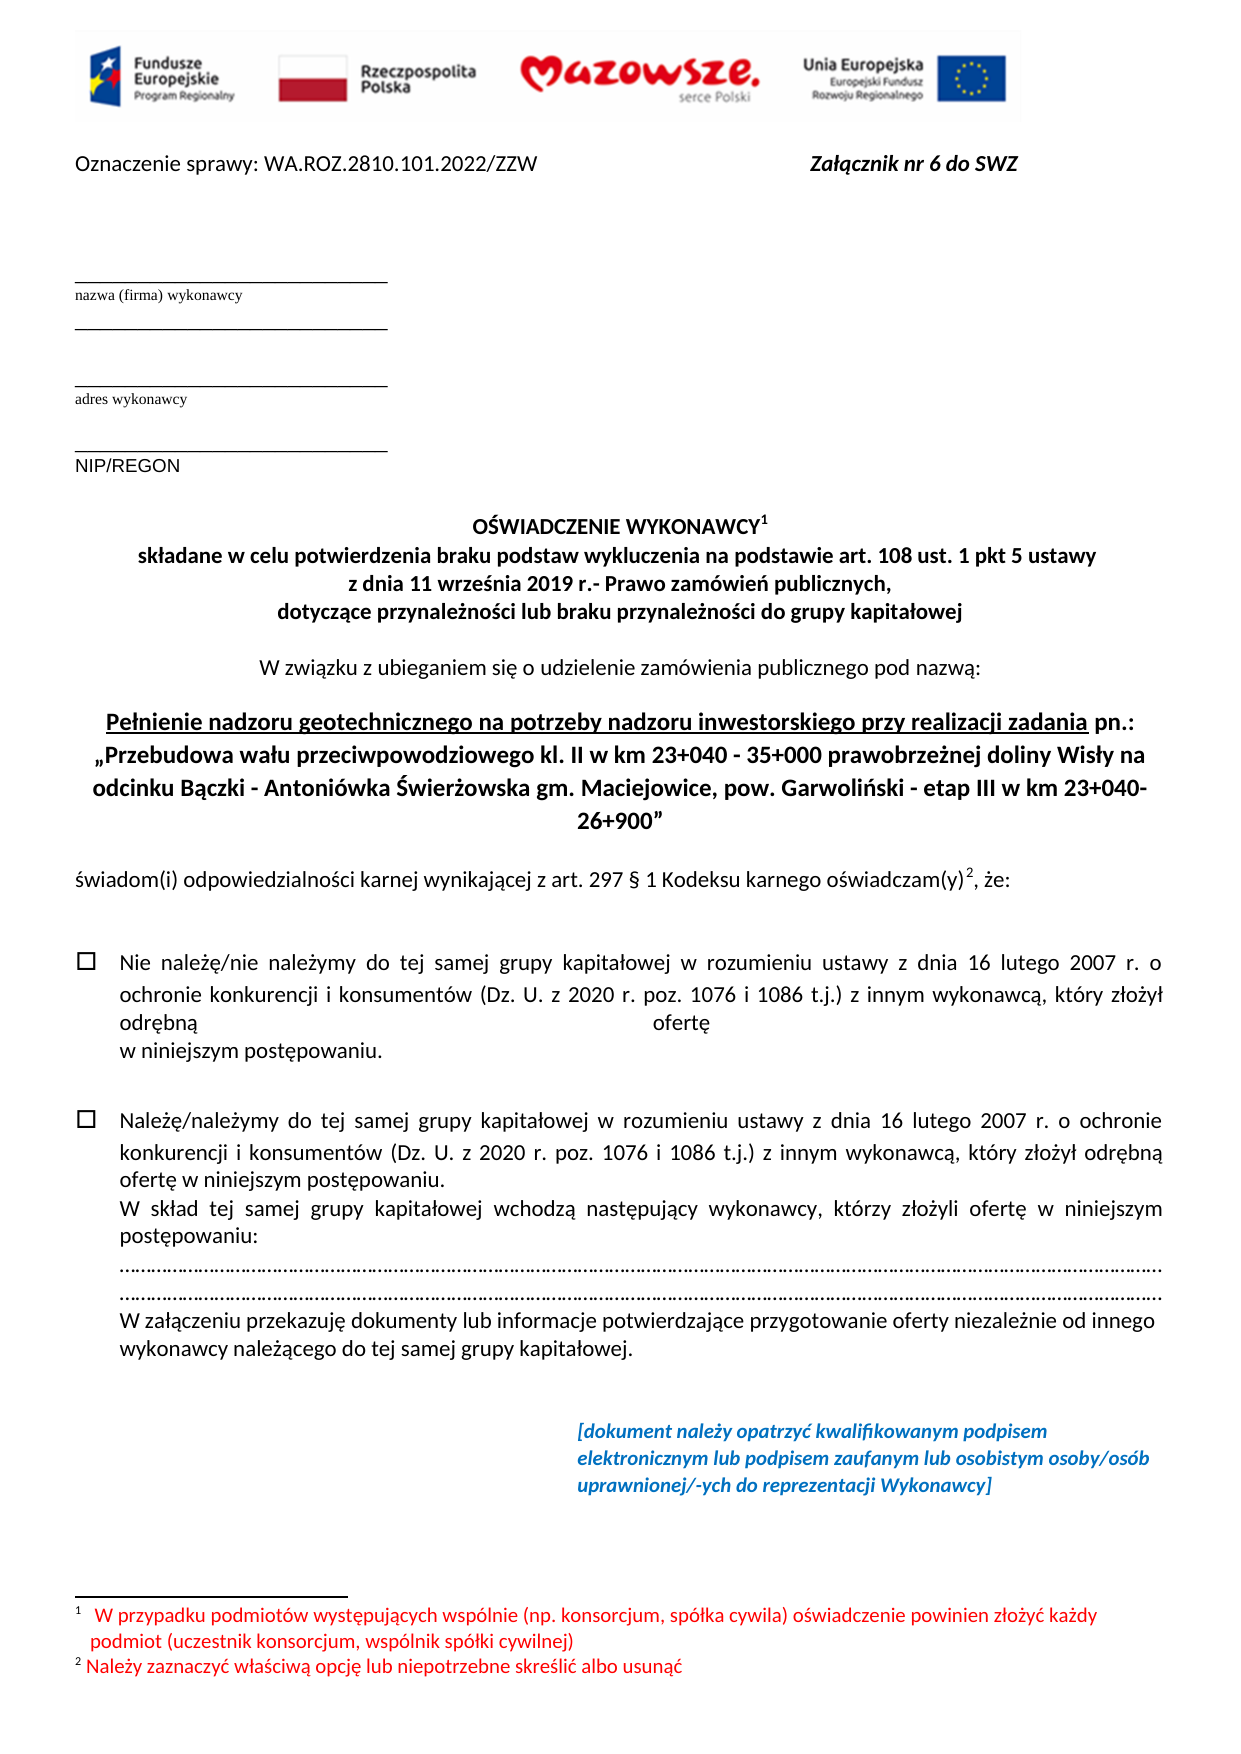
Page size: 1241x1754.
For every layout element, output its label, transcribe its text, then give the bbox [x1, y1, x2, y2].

text W związku z ubieganiem się o udzielenie zamówienia publicznego pod nazwą: [75, 653, 1165, 681]
text dotyczące przynależności lub braku przynależności do grupy kapitałowej [75, 597, 1165, 625]
list Nie należę/nie należymy do tej samej grupy kapitałowej w rozumieniu ustawy z dnia 16 lutego 2007 r. o ochronie konkurencji i konsumentów (Dz. U. z 2020 r. poz. 1076 i 1086 t.j.) z innym wykonawcą, który złożył odrębną ofertę w niniejszym postępowaniu. [75, 934, 1165, 1064]
list W skład tej samej grupy kapitałowej wchodzą następujący wykonawcy, którzy złożyli ofertę w niniejszym postępowaniu: [119, 1194, 1165, 1250]
text ……………………………………………………………………………………………………………………………………………………………………………………………………………………………………………………………………………………………………………………………………………………………… [119, 1250, 1165, 1306]
picture [75, 29, 1023, 122]
text Pełnienie nadzoru geotechnicznego na potrzeby nadzoru inwestorskiego przy realizacji zadania pn.: „Przebudowa wału przeciwpowodziowego kl. II w km 23+040 - 35+000 prawobrzeżnej doliny Wisły na odcinku Bączki - Antoniówka Świerżowska gm. Maciejowice, pow. Garwoliński - etap III w km 23+040-26+900” [75, 706, 1165, 835]
text składane w celu potwierdzenia braku podstaw wykluczenia na podstawie art. 108 ust. 1 pkt 5 ustawy z dnia 11 września 2019 r.- Prawo zamówień publicznych, [75, 541, 1165, 597]
text świadom(i) odpowiedzialności karnej wynikającej z art. 297 § 1 Kodeksu karnego oświadczam(y), że: [75, 863, 1165, 893]
list Należę/należymy do tej samej grupy kapitałowej w rozumieniu ustawy z dnia 16 lutego 2007 r. o ochronie konkurencji i konsumentów (Dz. U. z 2020 r. poz. 1076 i 1086 t.j.) z innym wykonawcą, który złożył odrębną ofertę w niniejszym postępowaniu. [75, 1092, 1165, 1194]
text W załączeniu przekazuję dokumenty lub informacje potwierdzające przygotowanie oferty niezależnie od innego wykonawcy należącego do tej samej grupy kapitałowej. [119, 1306, 1165, 1362]
text [dokument należy opatrzyć kwalifikowanym podpisem elektronicznym lub podpisem zaufanym lub osobistym osoby/osób uprawnionej/-ych do reprezentacji Wykonawcy] [577, 1418, 1165, 1498]
text OŚWIADCZENIE WYKONAWCY [75, 511, 1165, 541]
table_header _________________________ nazwa (firma) wykonawcy _________________________ _________________________ adres wykonawcy _________________________ NIP/REGON [75, 257, 850, 476]
